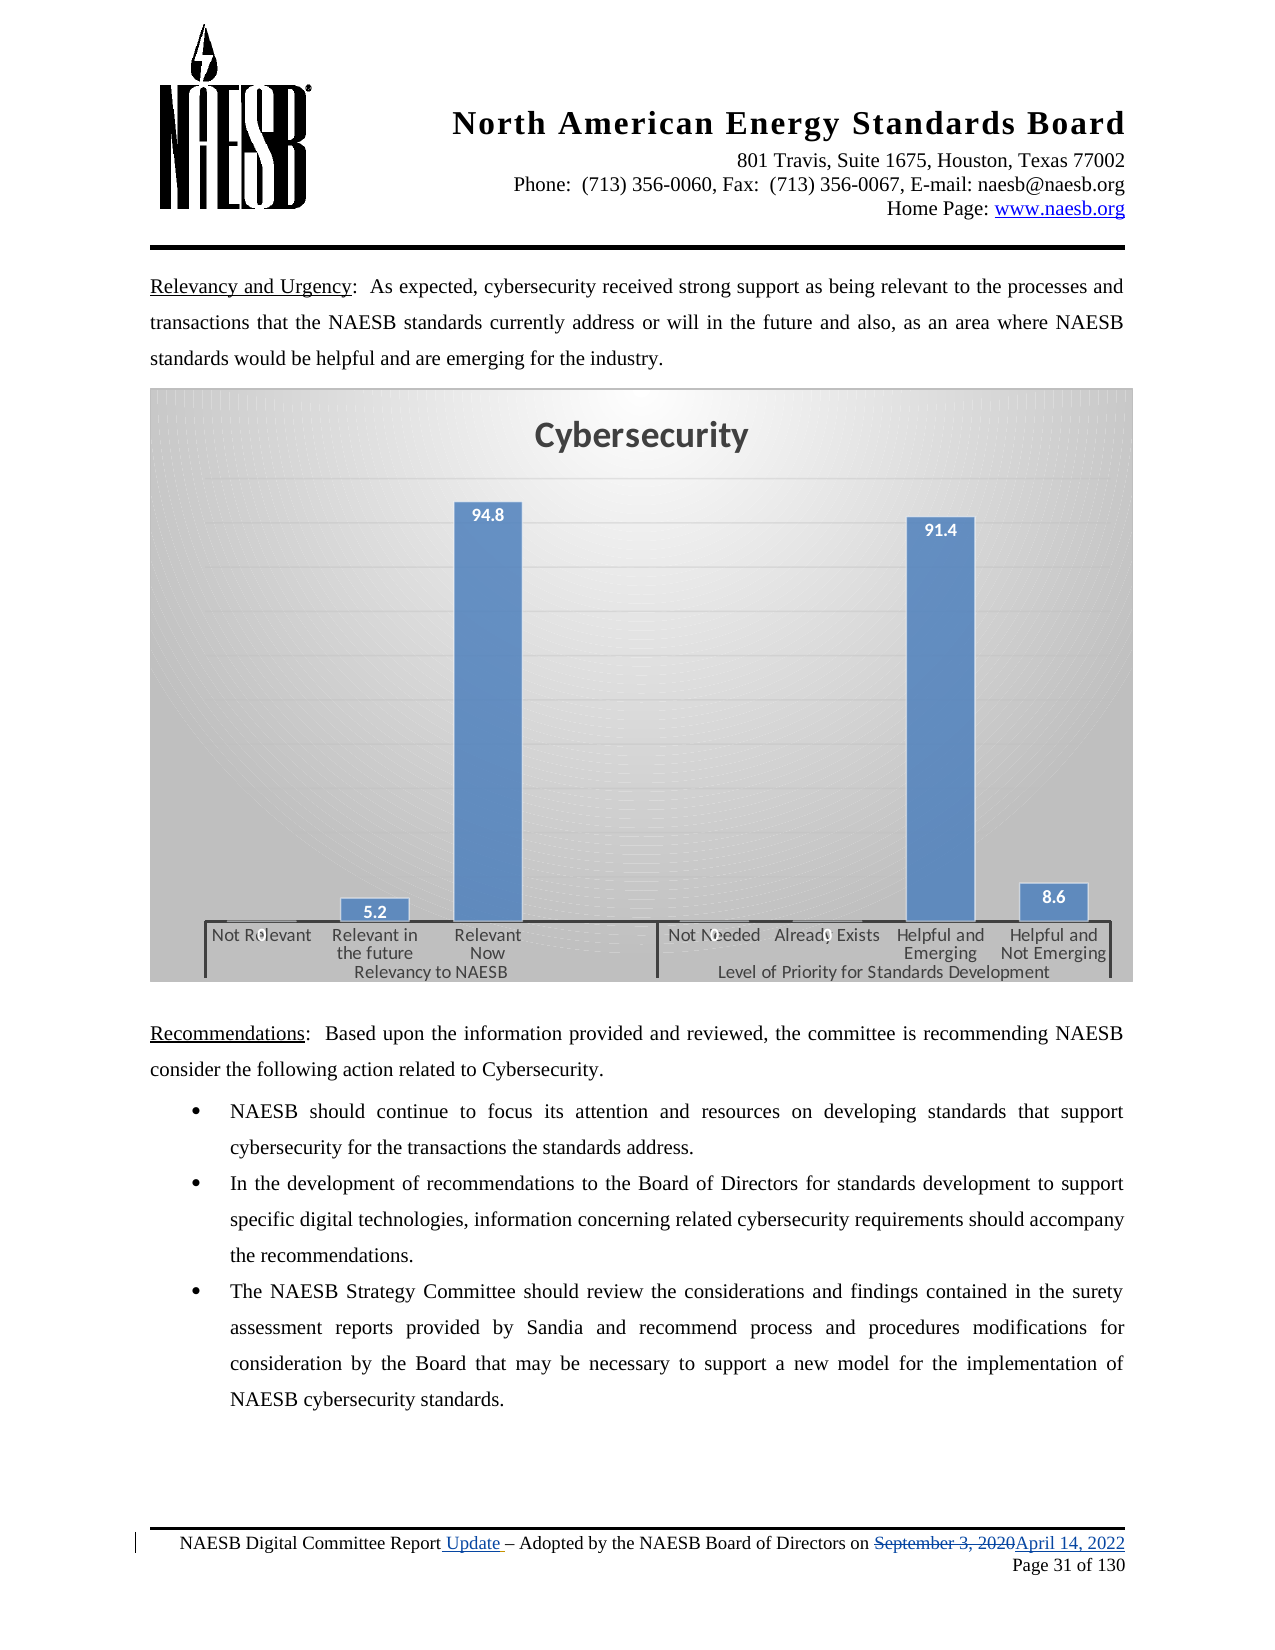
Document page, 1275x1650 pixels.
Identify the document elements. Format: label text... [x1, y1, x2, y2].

picture [155, 24, 317, 211]
list In the development of recommendations to the Board of Directors for standards development to support specific digital technologies, information concerning related cybersecurity requirements should accompany the recommendations. [192, 1171, 1125, 1267]
text Recommendations: Based upon the information provided and reviewed, the committee is recommending NAESB consider the following action related to Cybersecurity. [150, 1020, 1125, 1081]
text Relevancy and Urgency: As expected, cybersecurity received strong support as being relevant to the processes and transactions that the NAESB standards currently address or will in the future and also, as an area where NAESB standards would be helpful and are emerging for the industry. [150, 274, 1125, 370]
list NAESB should continue to focus its attention and resources on developing standards that support cybersecurity for the transactions the standards address. [192, 1099, 1125, 1159]
list The NAESB Strategy Committee should review the considerations and findings contained in the surety assessment reports provided by Sandia and recommend process and procedures modifications for consideration by the Board that may be necessary to support a new model for the implementation of NAESB cybersecurity standards. [192, 1279, 1125, 1411]
